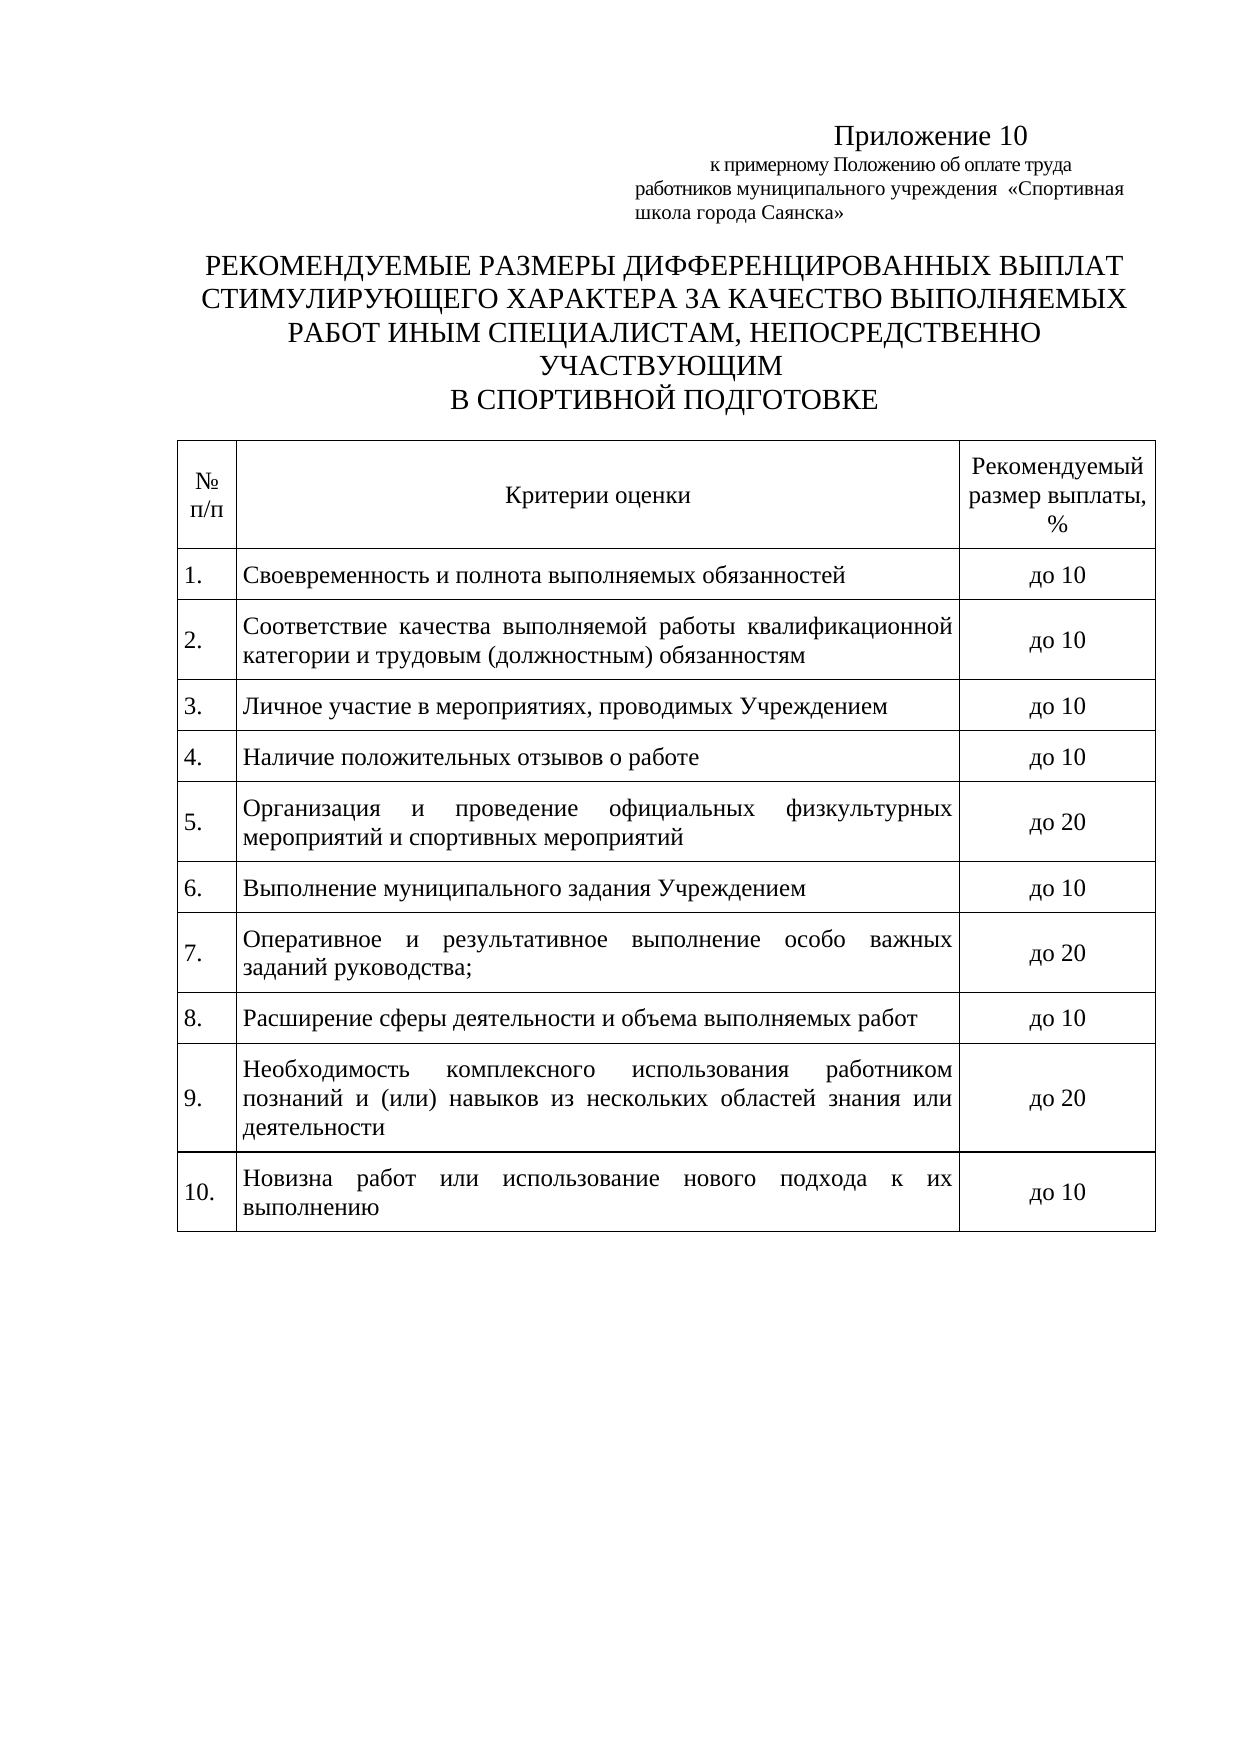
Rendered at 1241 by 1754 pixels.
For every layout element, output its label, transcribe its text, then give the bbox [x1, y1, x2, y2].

table_cell до 10 [960, 1153, 1155, 1231]
table_cell [178, 731, 236, 781]
table_cell Соответствие качества выполняемой работы квалификационной категории и трудовым (должностным) обязанностям [237, 600, 959, 679]
table_cell [178, 993, 236, 1043]
table_cell Необходимость комплексного использования работником познаний и (или) навыков из нескольких областей знания или деятельности [237, 1044, 959, 1151]
subtitle РЕКОМЕНДУЕМЫЕ РАЗМЕРЫ ДИФФЕРЕНЦИРОВАННЫХ ВЫПЛАТ СТИМУЛИРУЮЩЕГО ХАРАКТЕРА ЗА КАЧЕСТВО ВЫПОЛНЯЕМЫХ РАБОТ ИНЫМ СПЕЦИАЛИСТАМ, НЕПОСРЕДСТВЕННО УЧАСТВУЮЩИМ В СПОРТИВНОЙ ПОДГОТОВКЕ [177, 248, 1152, 416]
subtitle Приложение 10 [635, 118, 1152, 152]
table_cell Новизна работ или использование нового подхода к их выполнению [237, 1153, 959, 1231]
table_cell [178, 913, 236, 992]
table_cell Своевременность и полнота выполняемых обязанностей [237, 549, 959, 599]
table_cell Расширение сферы деятельности и объема выполняемых работ [237, 993, 959, 1043]
table_cell [178, 782, 236, 861]
table_cell до 10 [960, 993, 1155, 1043]
table_header Критерии оценки [237, 441, 959, 548]
table_cell до 10 [960, 862, 1155, 912]
table_cell до 20 [960, 782, 1155, 861]
table_cell Наличие положительных отзывов о работе [237, 731, 959, 781]
text к примерному Положению об оплате труда работников муниципального учреждения «Спортивная школа города Саянска» [635, 152, 1152, 224]
table_cell до 20 [960, 913, 1155, 992]
table_header Рекомендуемый размер выплаты, % [960, 441, 1155, 548]
table_cell [178, 1044, 236, 1151]
table_cell до 10 [960, 549, 1155, 599]
table_cell до 10 [960, 680, 1155, 730]
table_cell [178, 1153, 236, 1231]
table_cell до 20 [960, 1044, 1155, 1151]
table_cell Организация и проведение официальных физкультурных мероприятий и спортивных мероприятий [237, 782, 959, 861]
table_cell [178, 680, 236, 730]
table_cell [178, 600, 236, 679]
table_cell до 10 [960, 600, 1155, 679]
table_cell Оперативное и результативное выполнение особо важных заданий руководства; [237, 913, 959, 992]
table_cell Личное участие в мероприятиях, проводимых Учреждением [237, 680, 959, 730]
table_cell до 10 [960, 731, 1155, 781]
table_header № п/п [178, 441, 236, 548]
table_cell [178, 862, 236, 912]
table_cell Выполнение муниципального задания Учреждением [237, 862, 959, 912]
table_cell [178, 549, 236, 599]
